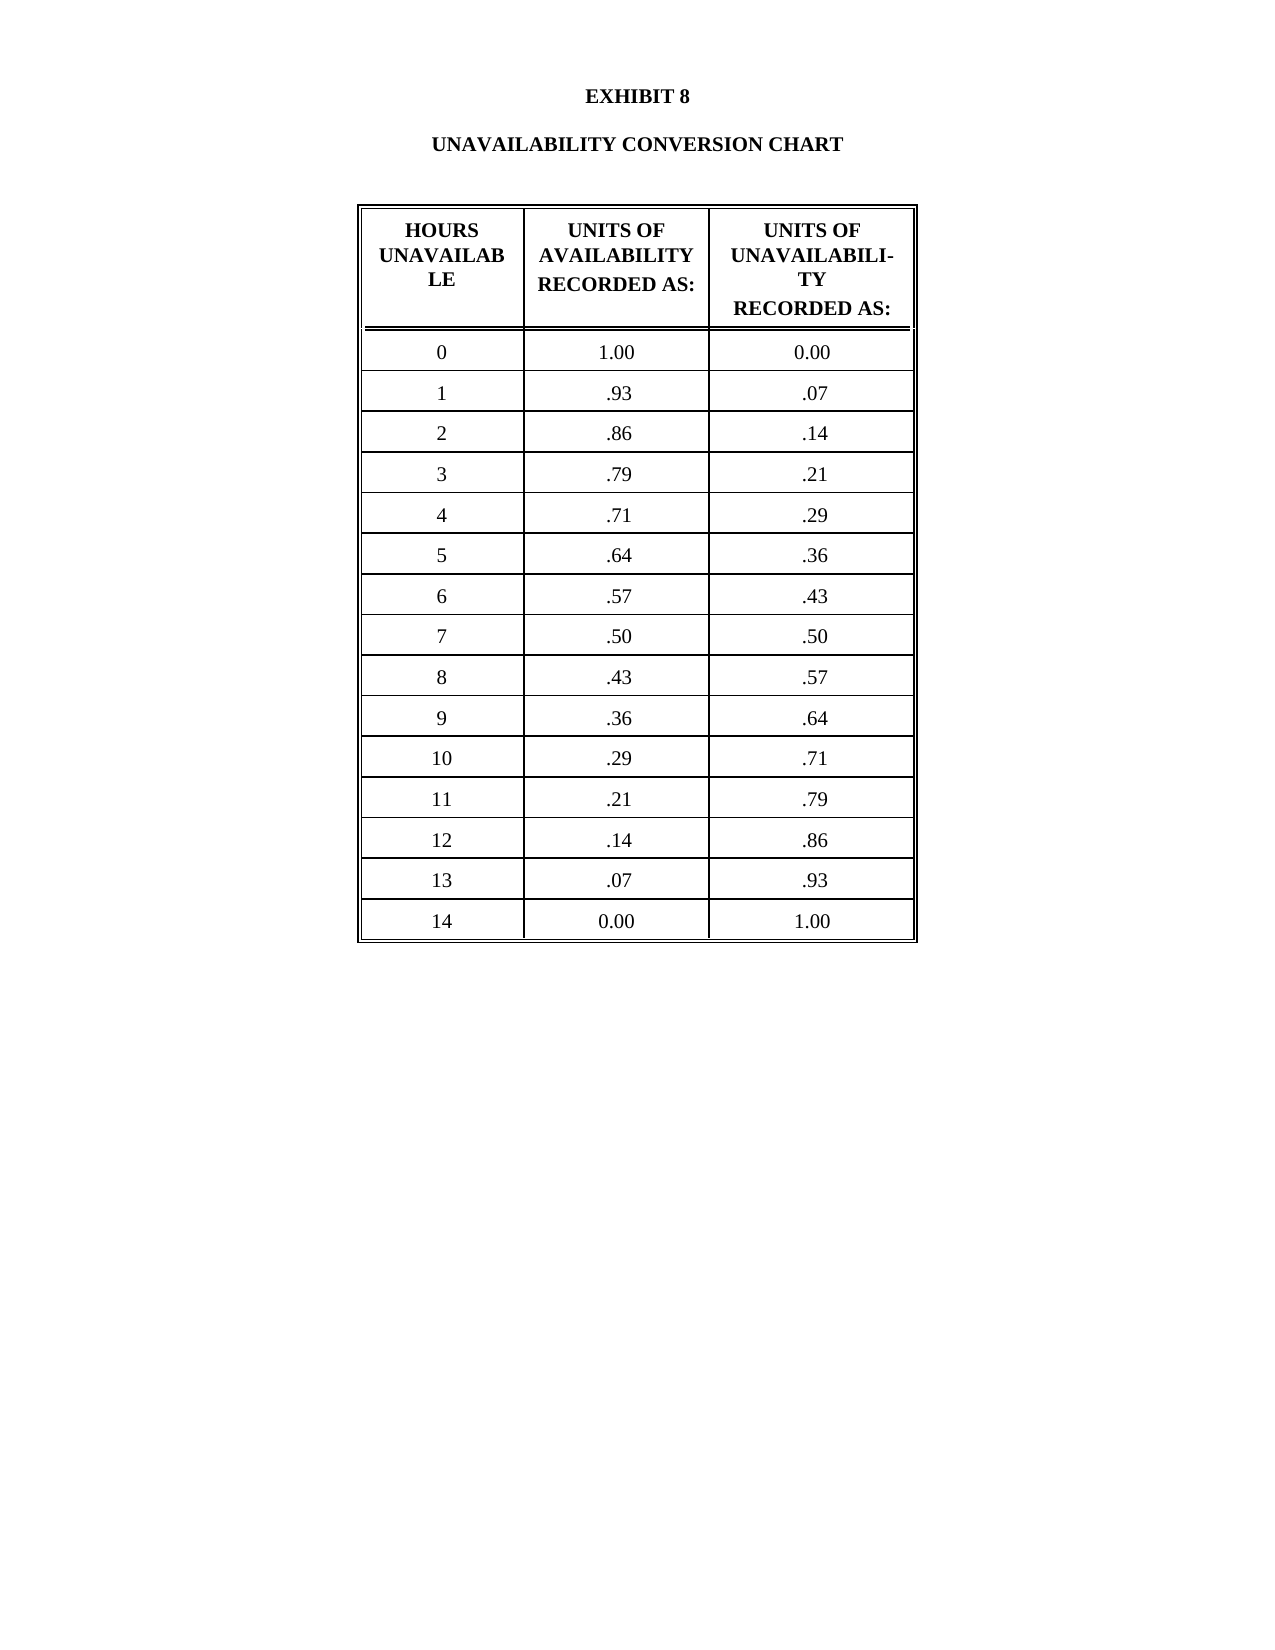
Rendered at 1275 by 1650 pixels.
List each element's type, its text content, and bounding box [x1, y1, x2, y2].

table_cell 10 [362, 737, 523, 776]
table_cell .21 [710, 453, 913, 492]
table_cell 11 [362, 778, 523, 817]
table_cell .14 [710, 412, 913, 451]
text UNAVAILABILITY CONVERSION CHART [90, 132, 1185, 156]
table_cell 1 [362, 371, 523, 410]
table_cell .07 [710, 371, 913, 410]
table_cell 7 [362, 615, 523, 654]
table_cell .64 [710, 696, 913, 735]
table_cell 1.00 [710, 900, 913, 938]
table_cell .29 [525, 737, 708, 776]
table_cell 5 [362, 534, 523, 573]
table_cell 14 [362, 900, 523, 938]
table_cell .93 [710, 859, 913, 898]
table_cell 9 [362, 696, 523, 735]
table_cell 0 [360, 326, 523, 370]
table_cell .57 [710, 656, 913, 695]
table_cell 0.00 [525, 900, 708, 938]
table_cell .36 [525, 696, 708, 735]
text EXHIBIT 8 [90, 84, 1185, 108]
table_cell .79 [525, 453, 708, 492]
table_cell 2 [362, 412, 523, 451]
table_cell .07 [525, 859, 708, 898]
table_cell 6 [362, 575, 523, 613]
table_cell .64 [525, 534, 708, 573]
table_cell .86 [710, 818, 913, 857]
table_cell .43 [525, 656, 708, 695]
table_cell 3 [362, 453, 523, 492]
table_cell .50 [525, 615, 708, 654]
table_cell .43 [710, 575, 913, 613]
table_cell .79 [710, 778, 913, 817]
table_cell .71 [525, 493, 708, 532]
table_cell 8 [362, 656, 523, 695]
table_cell 0.00 [710, 326, 915, 370]
table_cell .36 [710, 534, 913, 573]
table_cell 12 [362, 818, 523, 857]
table_cell .93 [525, 371, 708, 410]
table_cell .21 [525, 778, 708, 817]
table_cell .14 [525, 818, 708, 857]
table_header UNITS OF UNAVAILABILITY RECORDED AS: [710, 209, 913, 326]
table_cell .86 [525, 412, 708, 451]
table_cell .50 [710, 615, 913, 654]
table_cell .29 [710, 493, 913, 532]
table_cell 4 [362, 493, 523, 532]
table_header UNITS OF AVAILABILITY RECORDED AS: [525, 209, 708, 326]
table_cell 1.00 [525, 331, 708, 370]
table_cell .71 [710, 737, 913, 776]
table_cell 13 [362, 859, 523, 898]
table_header HOURS UNAVAILABLE [362, 209, 523, 326]
table_cell .57 [525, 575, 708, 613]
